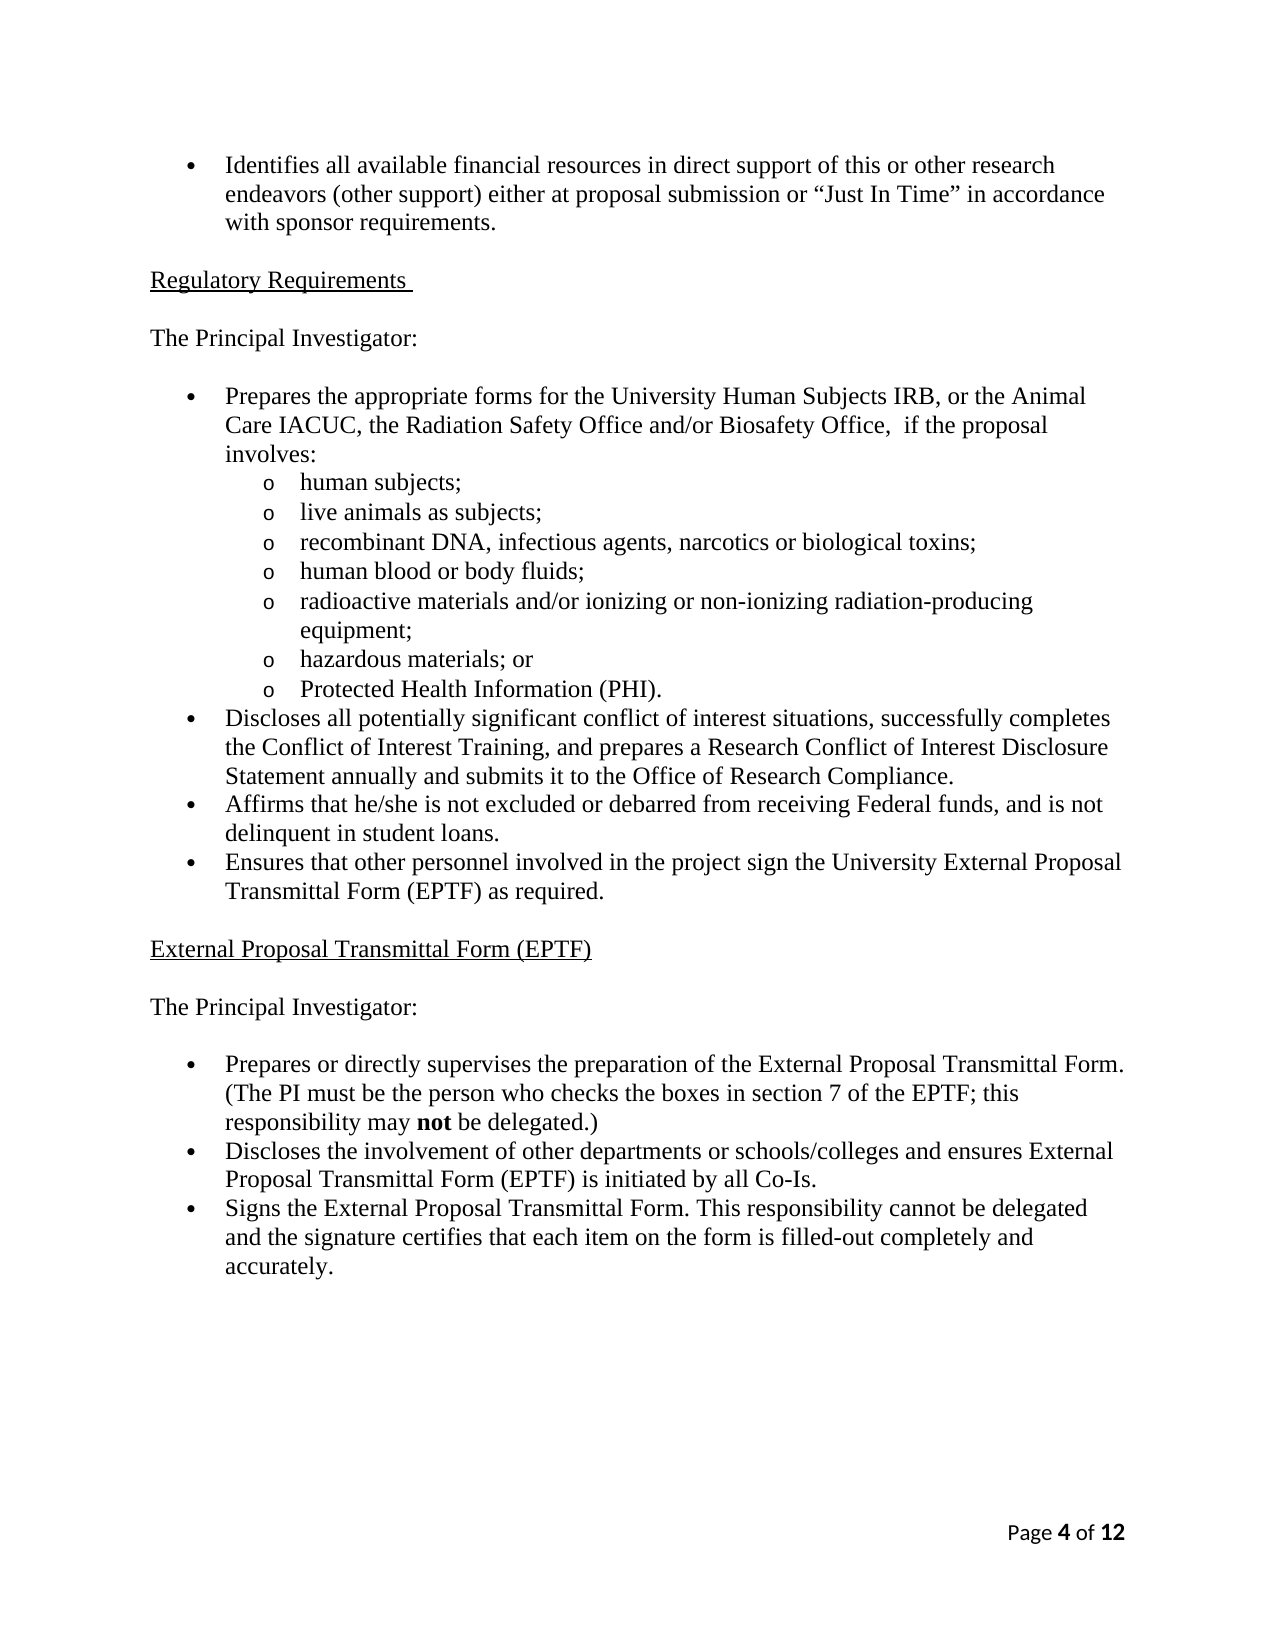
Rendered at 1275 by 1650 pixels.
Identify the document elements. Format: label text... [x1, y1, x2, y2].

list Prepares the appropriate forms for the University Human Subjects IRB, or the Animal Care IACUC, the Radiation Safety Office and/or Biosafety Office, if the proposal involves: [187, 381, 1125, 467]
list Identifies all available financial resources in direct support of this or other research endeavors (other support) either at proposal submission or “Just In Time” in accordance with sponsor requirements. [187, 150, 1125, 236]
text The Principal Investigator: [150, 992, 1125, 1020]
text External Proposal Transmittal Form (EPTF) [150, 934, 1125, 962]
list Discloses all potentially significant conflict of interest situations, successfully completes the Conflict of Interest Training, and prepares a Research Conflict of Interest Disclosure Statement annually and submits it to the Office of Research Compliance. [187, 703, 1125, 789]
text The Principal Investigator: [150, 323, 1125, 352]
list Prepares or directly supervises the preparation of the External Proposal Transmittal Form. (The PI must be the person who checks the boxes in section 7 of the EPTF; this responsibility may not be delegated.) [187, 1049, 1125, 1136]
list Signs the External Proposal Transmittal Form. This responsibility cannot be delegated and the signature certifies that each item on the form is filled-out completely and accurately. [187, 1193, 1125, 1279]
list Protected Health Information (PHI). [262, 674, 1125, 703]
list hazardous materials; or [262, 644, 1125, 674]
text Regulatory Requirements [150, 265, 1125, 294]
list Affirms that he/she is not excluded or debarred from receiving Federal funds, and is not delinquent in student loans. [187, 789, 1125, 847]
list Discloses the involvement of other departments or schools/colleges and ensures External Proposal Transmittal Form (EPTF) is initiated by all Co-Is. [187, 1136, 1125, 1193]
list human subjects; [262, 467, 1125, 497]
list Ensures that other personnel involved in the project sign the University External Proposal Transmittal Form (EPTF) as required. [187, 847, 1125, 904]
list recombinant DNA, infectious agents, narcotics or biological toxins; [262, 527, 1125, 556]
list radioactive materials and/or ionizing or non-ionizing radiation-producing equipment; [262, 586, 1125, 644]
list human blood or body fluids; [262, 556, 1125, 586]
list live animals as subjects; [262, 497, 1125, 527]
